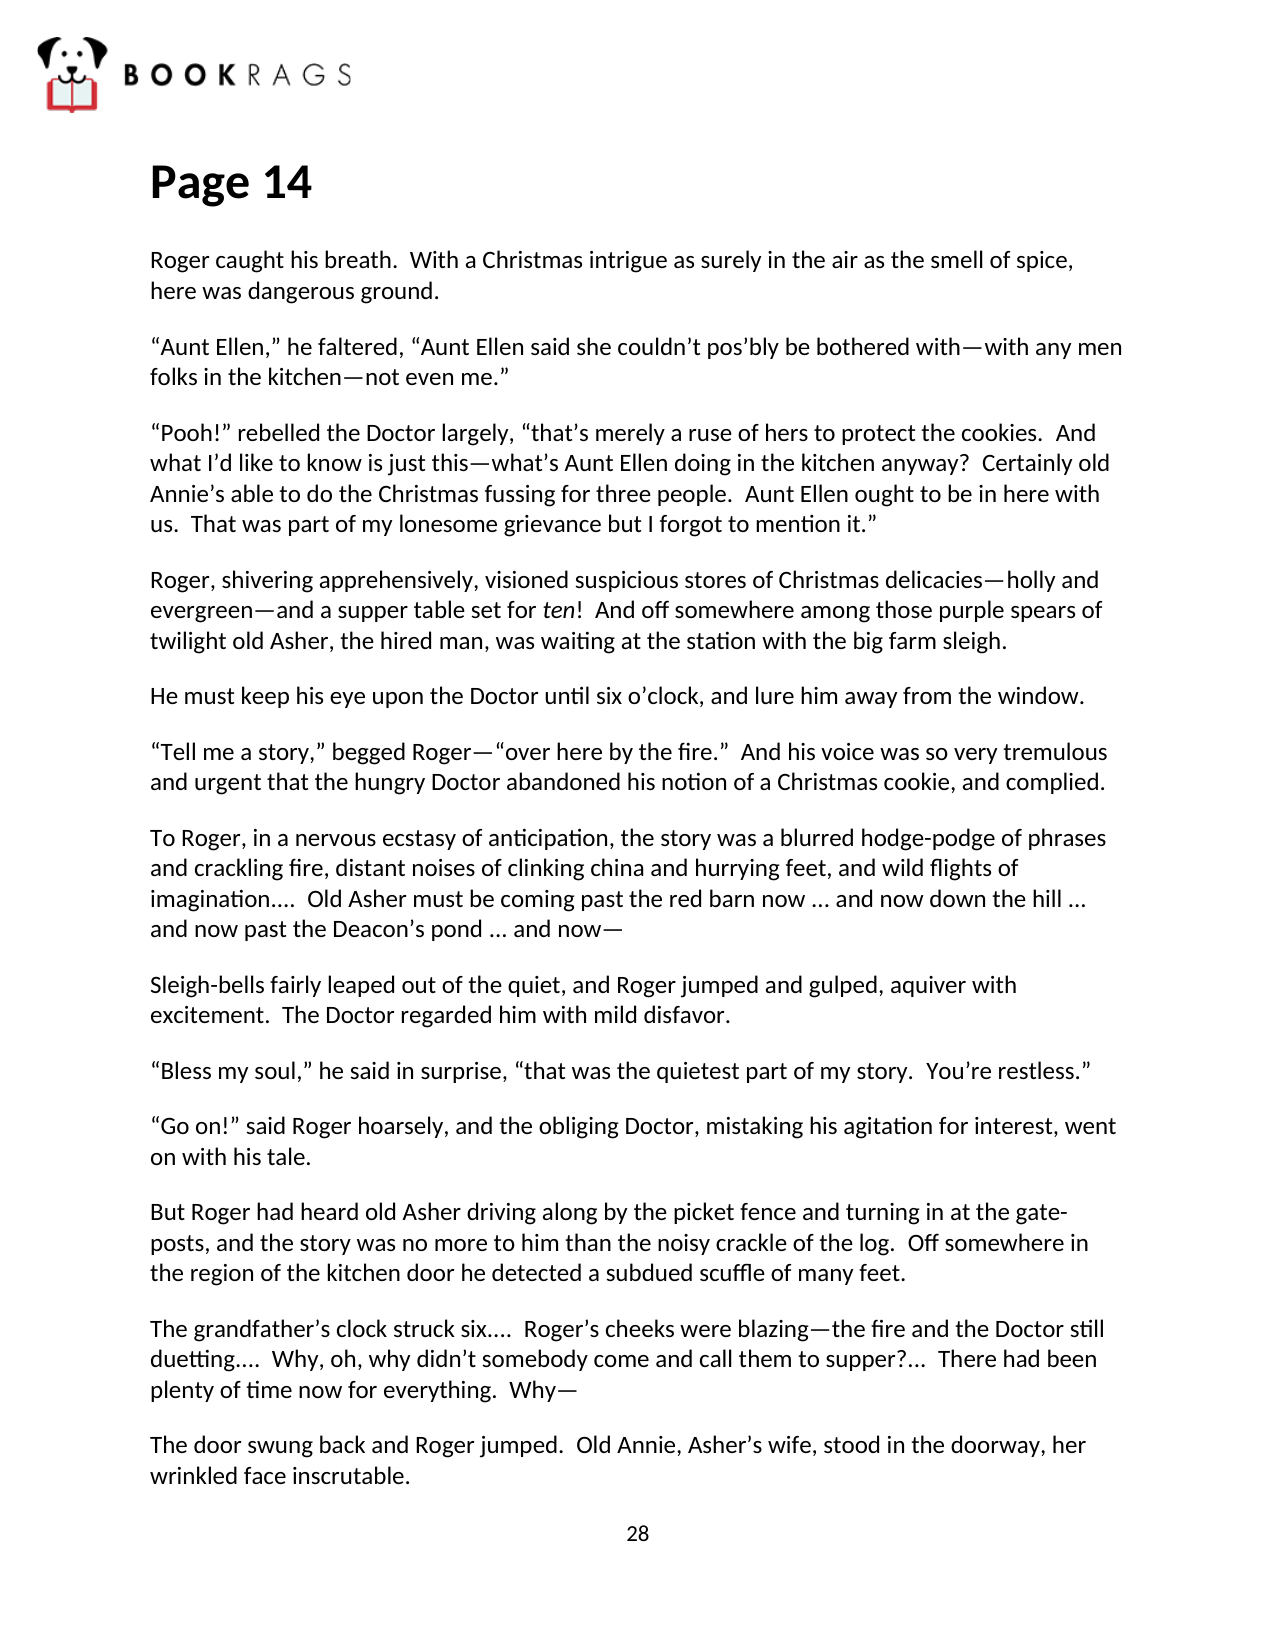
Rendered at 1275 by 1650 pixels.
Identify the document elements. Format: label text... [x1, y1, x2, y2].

text Sleigh-bells fairly leaped out of the quiet, and Roger jumped and gulped, aquiver with excitement. The Doctor regarded him with mild disfavor. [150, 969, 1125, 1030]
text “Pooh!” rebelled the Doctor largely, “that’s merely a ruse of hers to protect the cookies. And what I’d like to know is just this—­what’s Aunt Ellen doing in the kitchen anyway? Certainly old Annie’s able to do the Christmas fussing for three people. Aunt Ellen ought to be in here with us. That was part of my lonesome grievance but I forgot to mention it.” [150, 417, 1125, 539]
text Roger, shivering apprehensively, visioned suspicious stores of Christmas delicacies—­holly and evergreen—­and a supper table set for ten! And off somewhere among those purple spears of twilight old Asher, the hired man, was waiting at the station with the big farm sleigh. [150, 564, 1125, 655]
text He must keep his eye upon the Doctor until six o’clock, and lure him away from the window. [150, 680, 1125, 711]
text The grandfather’s clock struck six.... Roger’s cheeks were blazing—­the fire and the Doctor still duetting.... Why, oh, why didn’t somebody come and call them to supper?... There had been plenty of time now for everything. Why—­ [150, 1313, 1125, 1405]
picture [37, 37, 351, 113]
text “Aunt Ellen,” he faltered, “Aunt Ellen said she couldn’t pos’bly be bothered with—­with any men folks in the kitchen—­not even me.” [150, 331, 1125, 392]
text The door swung back and Roger jumped. Old Annie, Asher’s wife, stood in the doorway, her wrinkled face inscrutable. [150, 1430, 1125, 1491]
text Roger caught his breath. With a Christmas intrigue as surely in the air as the smell of spice, here was dangerous ground. [150, 244, 1125, 306]
text “Go on!” said Roger hoarsely, and the obliging Doctor, mistaking his agitation for interest, went on with his tale. [150, 1111, 1125, 1172]
text Page 14 [150, 150, 1125, 211]
text But Roger had heard old Asher driving along by the picket fence and turning in at the gate-posts, and the story was no more to him than the noisy crackle of the log. Off somewhere in the region of the kitchen door he detected a subdued scuffle of many feet. [150, 1197, 1125, 1288]
text “Bless my soul,” he said in surprise, “that was the quietest part of my story. You’re restless.” [150, 1055, 1125, 1086]
text “Tell me a story,” begged Roger—­“over here by the fire.” And his voice was so very tremulous and urgent that the hungry Doctor abandoned his notion of a Christmas cookie, and complied. [150, 736, 1125, 797]
text To Roger, in a nervous ecstasy of anticipation, the story was a blurred hodge-podge of phrases and crackling fire, distant noises of clinking china and hurrying feet, and wild flights of imagination.... Old Asher must be coming past the red barn now ... and now down the hill ... and now past the Deacon’s pond ... and now—­ [150, 822, 1125, 944]
